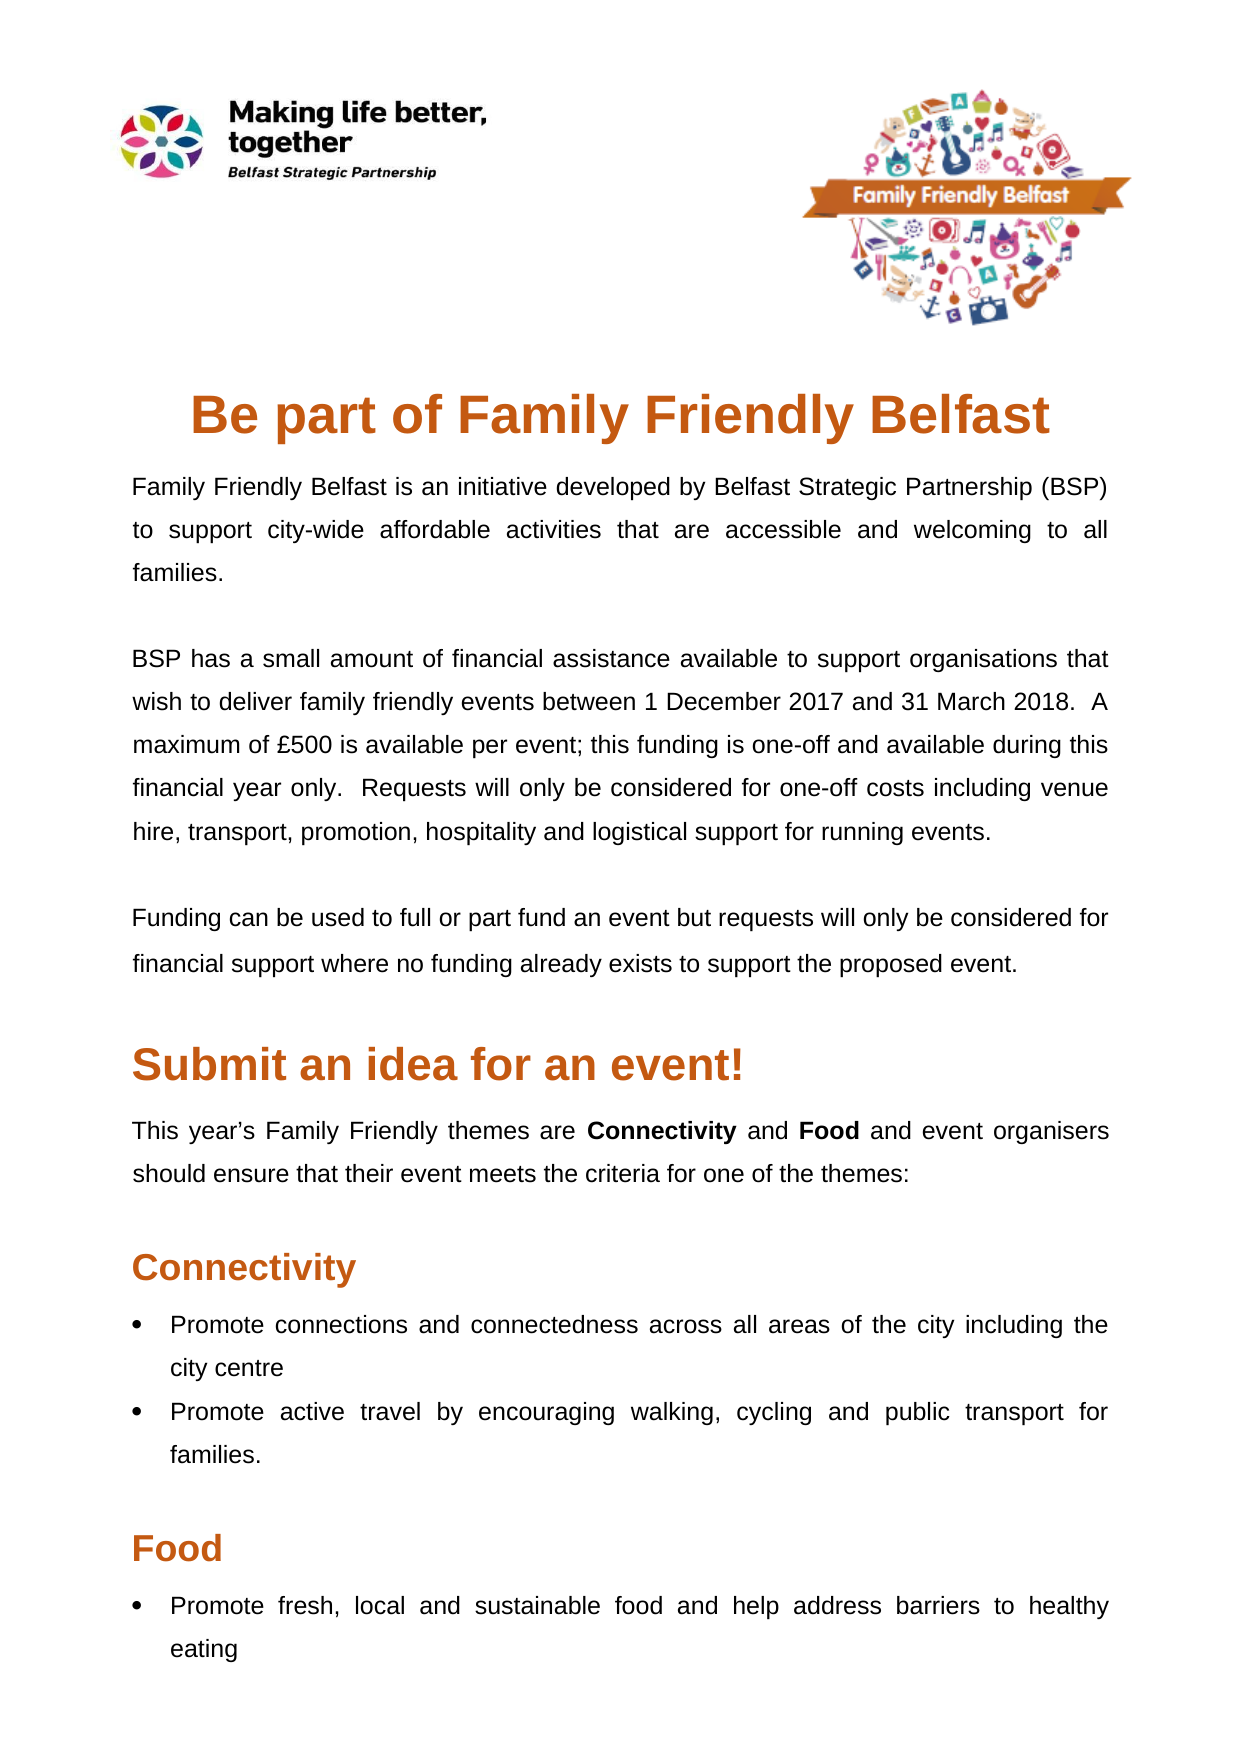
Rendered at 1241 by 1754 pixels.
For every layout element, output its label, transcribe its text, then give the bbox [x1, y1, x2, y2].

text Submit an idea for an event! [131, 1037, 1110, 1090]
list Promote connections and connectedness across all areas of the city including the city centre [132, 1310, 1110, 1382]
list Promote active travel by encouraging walking, cycling and public transport for families. [132, 1397, 1110, 1468]
list Promote fresh, local and sustainable food and help address barriers to healthy eating [132, 1591, 1110, 1663]
text Be part of Family Friendly Belfast [106, 382, 1134, 445]
text This year’s Family Friendly themes are Connectivity and Food and event organisers should ensure that their event meets the criteria for one of the themes: [131, 1116, 1110, 1188]
text Funding can be used to full or part fund an event but requests will only be considered for financial support where no funding already exists to support the proposed event. [131, 903, 1110, 978]
text Family Friendly Belfast is an initiative developed by Belfast Strategic Partnership (BSP) to support city-wide affordable activities that are accessible and welcoming to all families. [131, 471, 1110, 586]
picture [110, 88, 499, 196]
text Connectivity [131, 1246, 1110, 1289]
text BSP has a small amount of financial assistance available to support organisations that wish to deliver family friendly events between 1 December 2017 and 31 March 2018. A maximum of £500 is available per event; this funding is one-off and available during this financial year only. Requests will only be considered for one-off costs including venue hire, transport, promotion, hospitality and logistical support for running events. [131, 644, 1110, 845]
text Food [131, 1526, 1110, 1569]
